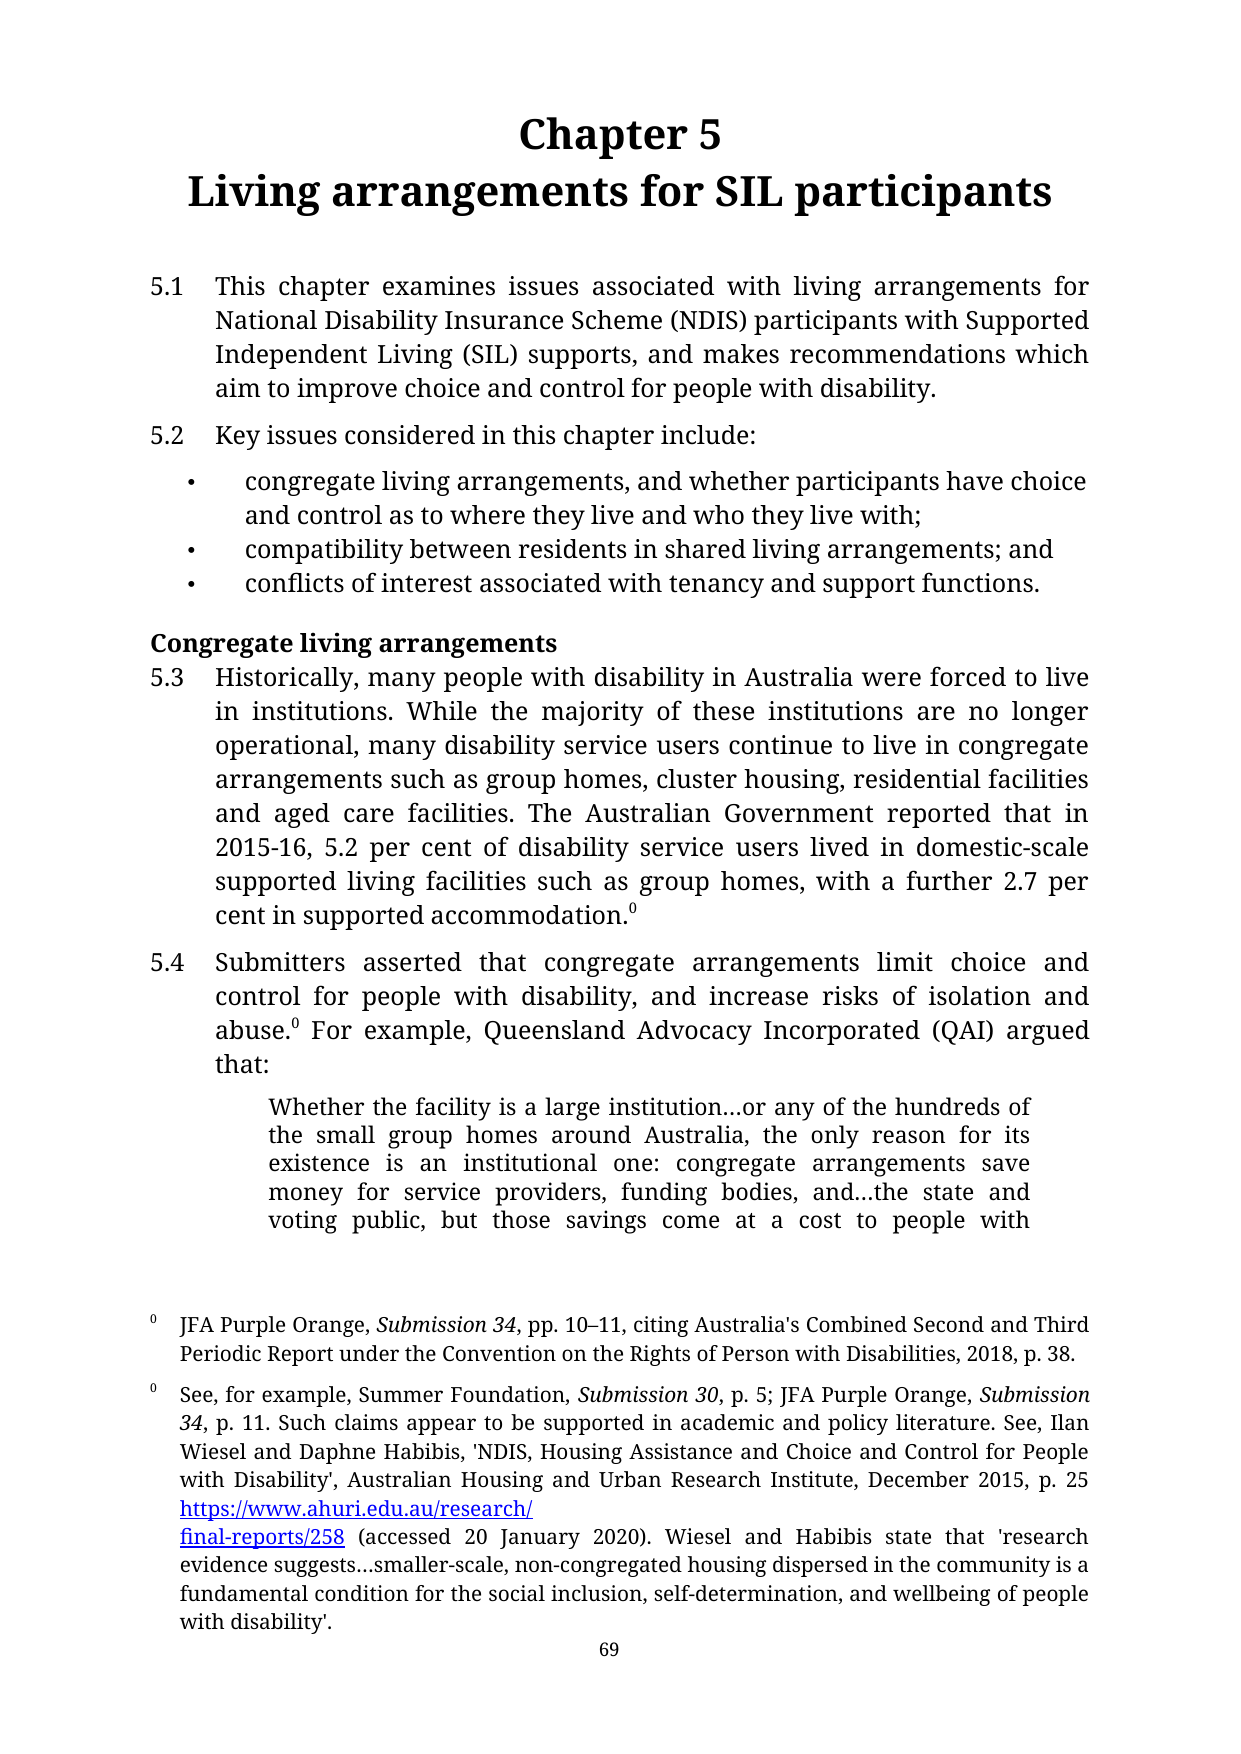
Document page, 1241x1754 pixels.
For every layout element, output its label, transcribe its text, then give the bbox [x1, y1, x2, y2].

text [268, 1093, 1031, 1235]
text congregate living arrangements, and whether participants have choice and control as to where they live and who they live with; [187, 464, 1090, 532]
text 5.2 Key issues considered in this chapter include: [150, 417, 1090, 451]
text conflicts of interest associated with tenancy and support functions. [187, 566, 1090, 600]
text 5.1 This chapter examines issues associated with living arrangements for National Disability Insurance Scheme (NDIS) participants with Supported Independent Living (SIL) supports, and makes recommendations which aim to improve choice and control for people with disability. [150, 269, 1090, 405]
text compatibility between residents in shared living arrangements; and [187, 532, 1090, 566]
text 5.3 Historically, many people with disability in Australia were forced to live in institutions. While the majority of these institutions are no longer operational, many disability service users continue to live in congregate arrangements such as group homes, cluster housing, residential facilities and aged care facilities. The Australian Government reported that in 2015-16, 5.2 per cent of disability service users lived in domestic-scale supported living facilities such as group homes, with a further 2.7 per cent in supported accommodation. [150, 659, 1090, 932]
subtitle Chapter 5 [150, 105, 1090, 162]
subtitle Congregate living arrangements [150, 625, 1090, 659]
subtitle Living arrangements for SIL participants [150, 162, 1090, 219]
text 5.4 Submitters asserted that congregate arrangements limit choice and control for people with disability, and increase risks of isolation and abuse. For example, Queensland Advocacy Incorporated (QAI) argued that: [150, 944, 1090, 1081]
